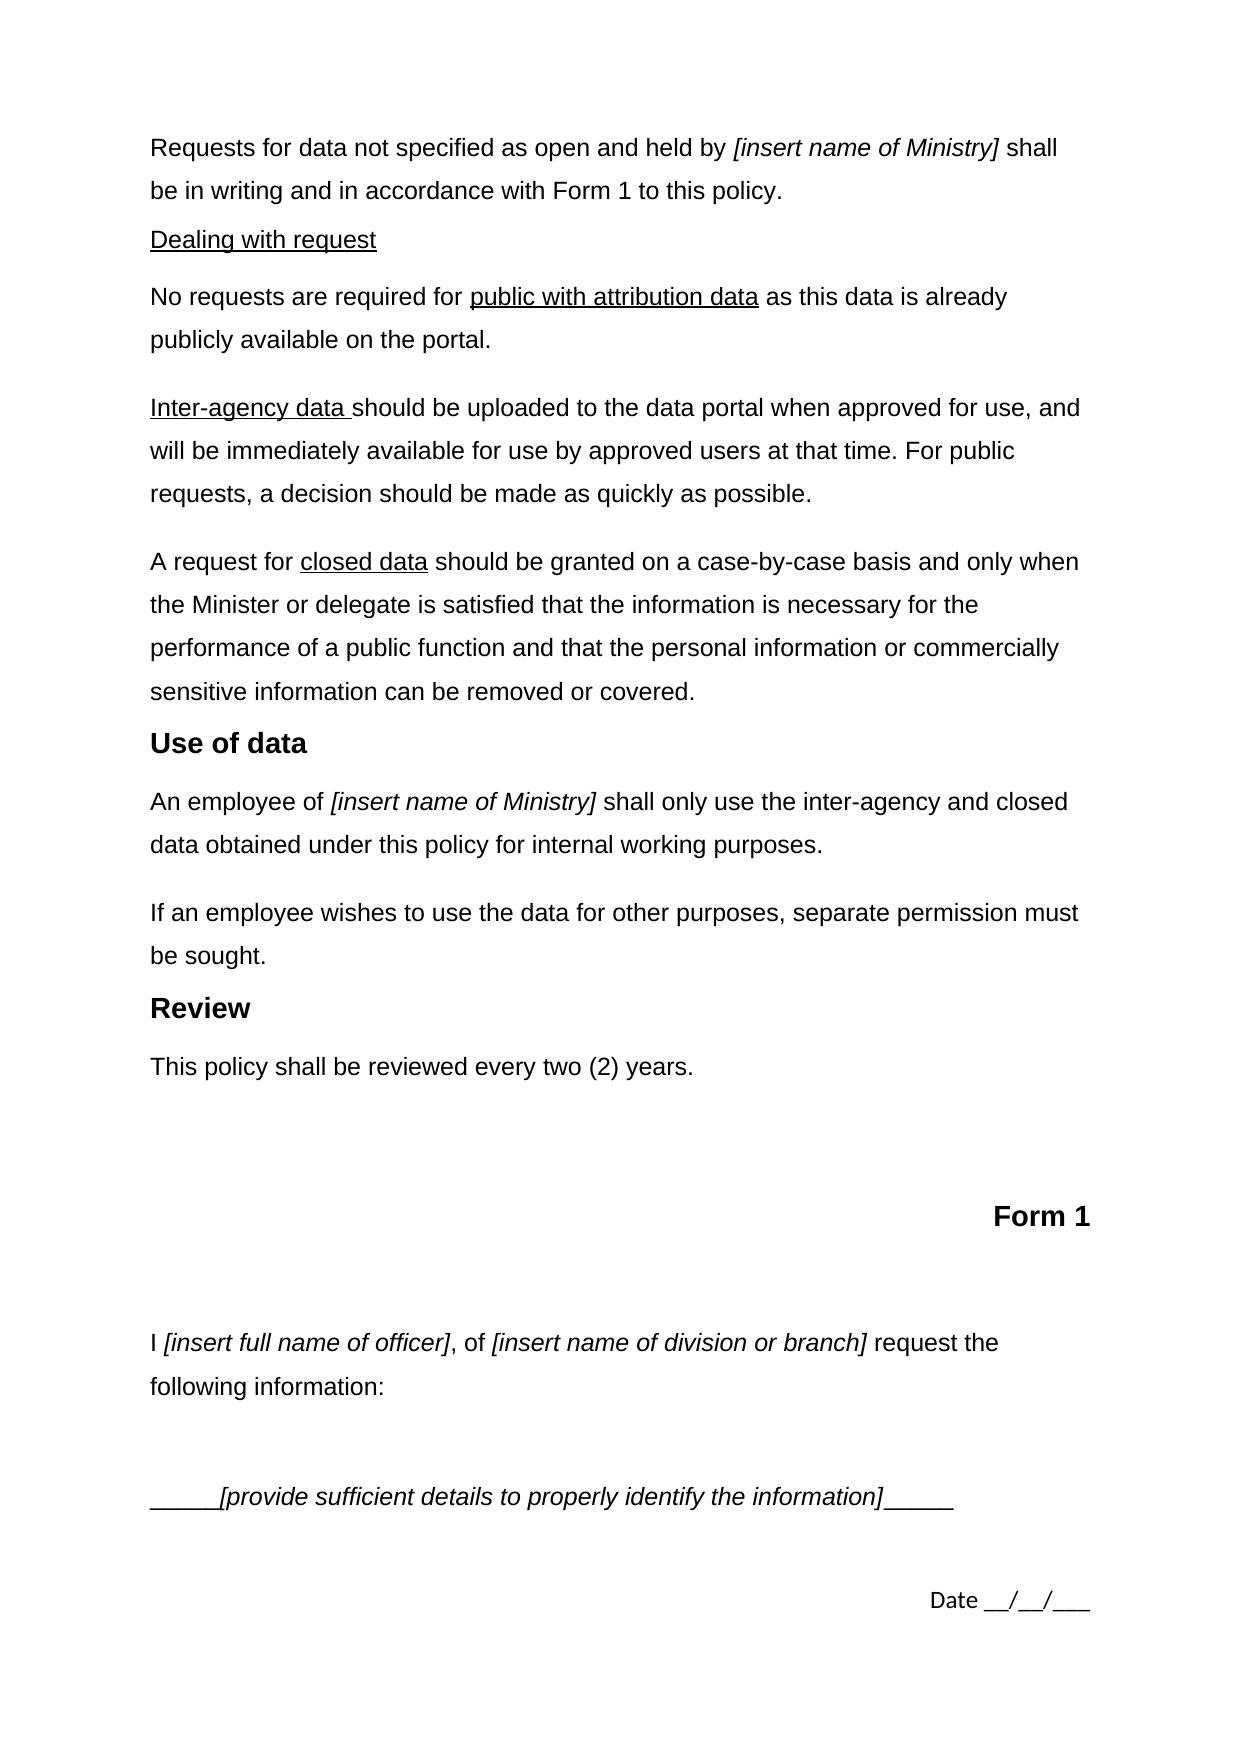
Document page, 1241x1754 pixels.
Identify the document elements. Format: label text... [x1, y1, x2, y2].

subtitle This policy shall be reviewed every two (2) years. [150, 1052, 1090, 1081]
text Date __/__/___ [150, 1584, 1090, 1615]
text Use of data [150, 726, 1090, 759]
subtitle An employee of [insert name of Ministry] shall only use the inter-agency and closed data obtained under this policy for internal working purposes. [150, 787, 1090, 859]
text Dealing with request [150, 225, 1090, 254]
subtitle A request for closed data should be granted on a case-by-case basis and only when the Minister or delegate is satisfied that the information is necessary for the performance of a public function and that the personal information or commercially sensitive information can be removed or covered. [150, 547, 1090, 705]
subtitle Requests for data not specified as open and held by [insert name of Ministry] shall be in writing and in accordance with Form 1 to this policy. [150, 133, 1090, 205]
text Form 1 [150, 1199, 1090, 1233]
subtitle If an employee wishes to use the data for other purposes, separate permission must be sought. [150, 898, 1090, 970]
subtitle _____[provide sufficient details to properly identify the information]_____ [150, 1482, 1090, 1511]
subtitle No requests are required for public with attribution data as this data is already publicly available on the portal. [150, 281, 1090, 353]
text Review [150, 991, 1090, 1024]
subtitle I [insert full name of officer], of [insert name of division or branch] request the following information: [150, 1328, 1090, 1400]
subtitle Inter-agency data should be uploaded to the data portal when approved for use, and will be immediately available for use by approved users at that time. For public requests, a decision should be made as quickly as possible. [150, 393, 1090, 508]
